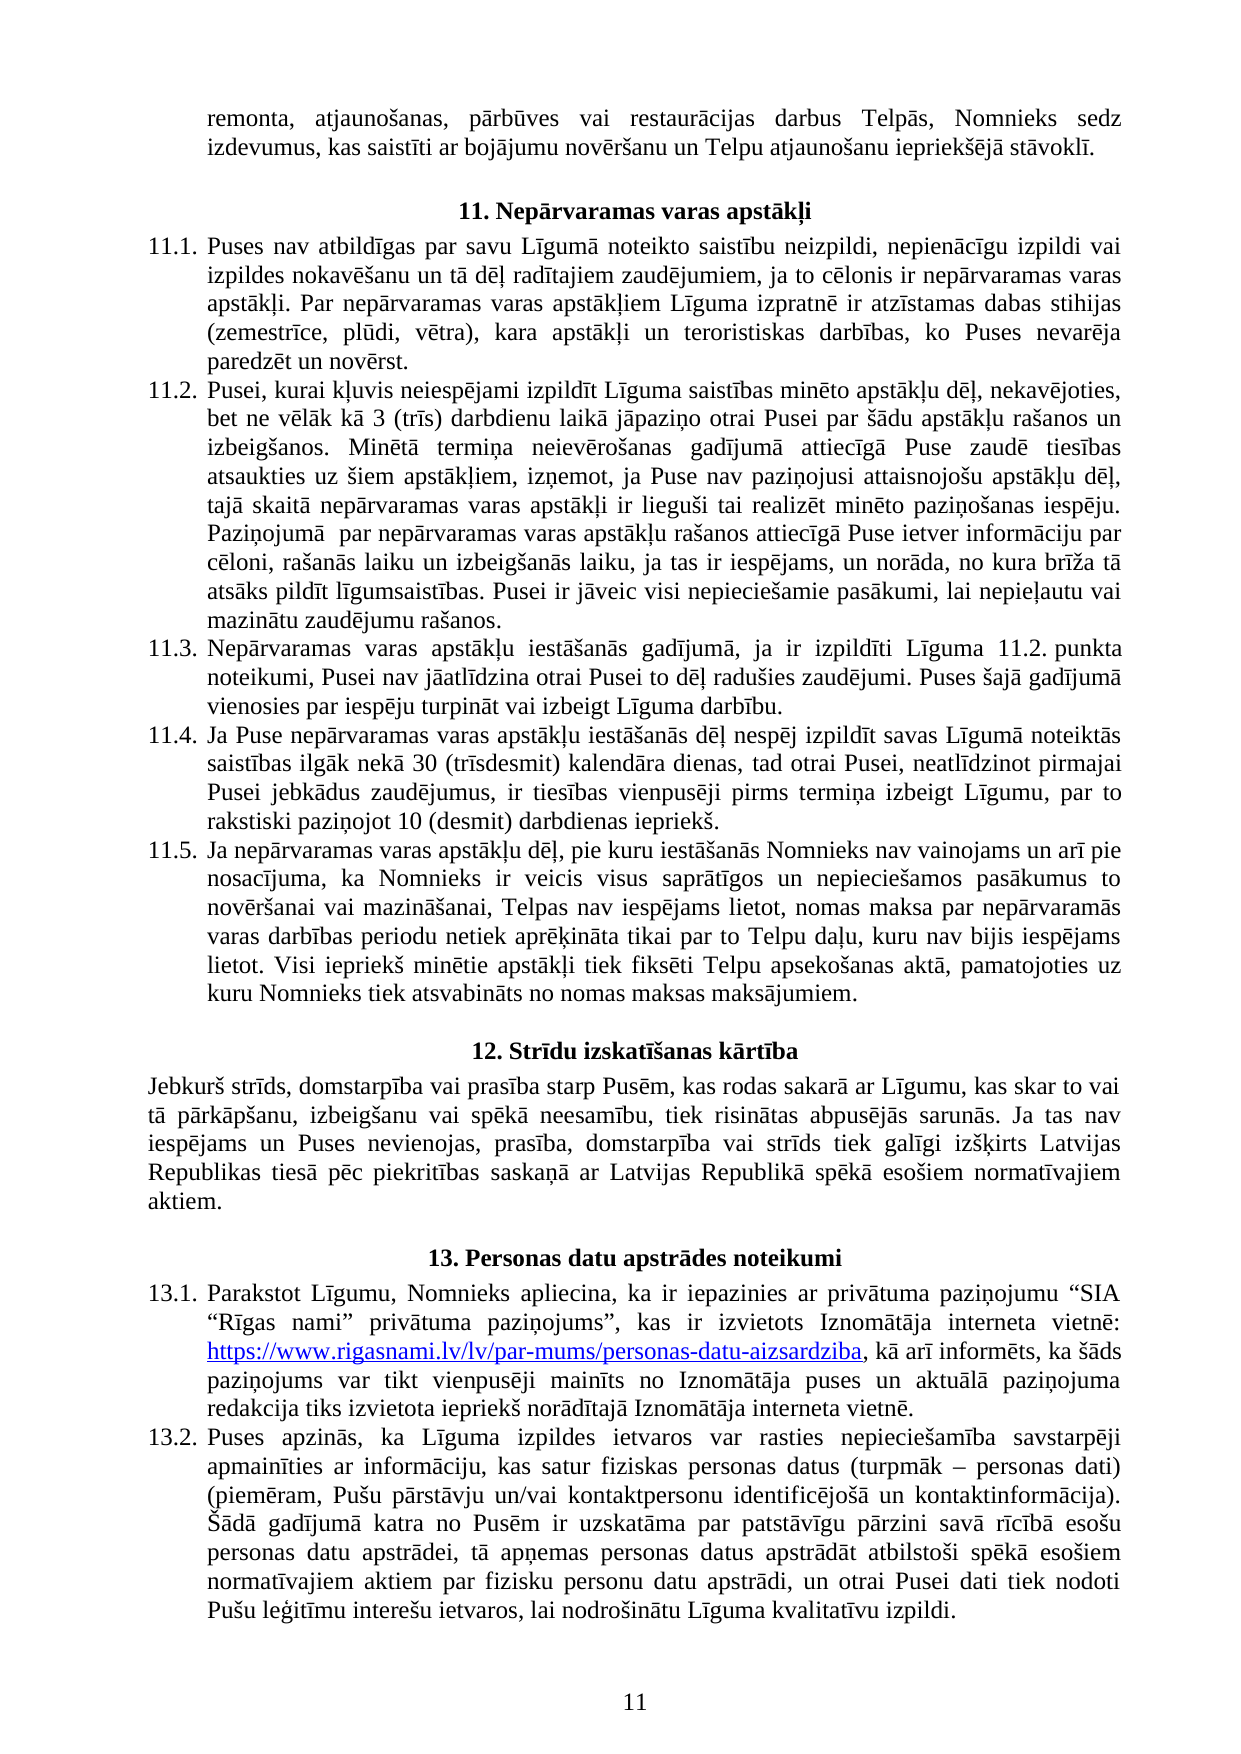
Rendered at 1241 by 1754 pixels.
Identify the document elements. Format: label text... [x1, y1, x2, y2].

list Parakstot Līgumu, Nomnieks apliecina, ka ir iepazinies ar privātuma paziņojumu “SIA “Rīgas nami” privātuma paziņojums”, kas ir izvietots Iznomātāja interneta vietnē: https://www.rigasnami.lv/lv/par-mums/personas-datu-aizsardziba, kā arī informēts, ka šāds paziņojums var tikt vienpusēji mainīts no Iznomātāja puses un aktuālā paziņojuma redakcija tiks izvietota iepriekš norādītajā Iznomātāja interneta vietnē. [148, 1278, 1122, 1422]
text Jebkurš strīds, domstarpība vai prasība starp Pusēm, kas rodas sakarā ar Līgumu, kas skar to vai tā pārkāpšanu, izbeigšanu vai spēkā neesamību, tiek risinātas abpusējās sarunās. Ja tas nav iespējams un Puses nevienojas, prasība, domstarpība vai strīds tiek galīgi izšķirts Latvijas Republikas tiesā pēc piekritības saskaņā ar Latvijas Republikā spēkā esošiem normatīvajiem aktiem. [148, 1071, 1122, 1215]
list Nepārvaramas varas apstākļu iestāšanās gadījumā, ja ir izpildīti Līguma 11.2. punkta noteikumi, Pusei nav jāatlīdzina otrai Pusei to dēļ radušies zaudējumi. Puses šajā gadījumā vienosies par iespēju turpināt vai izbeigt Līguma darbību. [148, 633, 1122, 720]
list Pusei, kurai kļuvis neiespējami izpildīt Līguma saistības minēto apstākļu dēļ, nekavējoties, bet ne vēlāk kā 3 (trīs) darbdienu laikā jāpaziņo otrai Pusei par šādu apstākļu rašanos un izbeigšanos. Minētā termiņa neievērošanas gadījumā attiecīgā Puse zaudē tiesības atsaukties uz šiem apstākļiem, izņemot, ja Puse nav paziņojusi attaisnojošu apstākļu dēļ, tajā skaitā nepārvaramas varas apstākļi ir lieguši tai realizēt minēto paziņošanas iespēju. Paziņojumā par nepārvaramas varas apstākļu rašanos attiecīgā Puse ietver informāciju par cēloni, rašanās laiku un izbeigšanās laiku, ja tas ir iespējams, un norāda, no kura brīža tā atsāks pildīt līgumsaistības. Pusei ir jāveic visi nepieciešamie pasākumi, lai nepieļautu vai mazinātu zaudējumu rašanos. [148, 375, 1122, 633]
list Nepārvaramas varas apstākļi [148, 196, 1122, 225]
list Puses nav atbildīgas par savu Līgumā noteikto saistību neizpildi, nepienācīgu izpildi vai izpildes nokavēšanu un tā dēļ radītajiem zaudējumiem, ja to cēlonis ir nepārvaramas varas apstākļi. Par nepārvaramas varas apstākļiem Līguma izpratnē ir atzīstamas dabas stihijas (zemestrīce, plūdi, vētra), kara apstākļi un teroristiskas darbības, ko Puses nevarēja paredzēt un novērst. [148, 231, 1122, 375]
list Strīdu izskatīšanas kārtība [148, 1036, 1122, 1065]
list Ja nepārvaramas varas apstākļu dēļ, pie kuru iestāšanās Nomnieks nav vainojams un arī pie nosacījuma, ka Nomnieks ir veicis visus saprātīgos un nepieciešamos pasākumus to novēršanai vai mazināšanai, Telpas nav iespējams lietot, nomas maksa par nepārvaramās varas darbības periodu netiek aprēķināta tikai par to Telpu daļu, kuru nav bijis iespējams lietot. Visi iepriekš minētie apstākļi tiek fiksēti Telpu apsekošanas aktā, pamatojoties uz kuru Nomnieks tiek atsvabināts no nomas maksas maksājumiem. [148, 835, 1122, 1007]
list Ja Puse nepārvaramas varas apstākļu iestāšanās dēļ nespēj izpildīt savas Līgumā noteiktās saistības ilgāk nekā 30 (trīsdesmit) kalendāra dienas, tad otrai Pusei, neatlīdzinot pirmajai Pusei jebkādus zaudējumus, ir tiesības vienpusēji pirms termiņa izbeigt Līgumu, par to rakstiski paziņojot 10 (desmit) darbdienas iepriekš. [148, 720, 1122, 835]
list Puses apzinās, ka Līguma izpildes ietvaros var rasties nepieciešamība savstarpēji apmainīties ar informāciju, kas satur fiziskas personas datus (turpmāk – personas dati) (piemēram, Pušu pārstāvju un/vai kontaktpersonu identificējošā un kontaktinformācija). Šādā gadījumā katra no Pusēm ir uzskatāma par patstāvīgu pārzini savā rīcībā esošu personas datu apstrādei, tā apņemas personas datus apstrādāt atbilstoši spēkā esošiem normatīvajiem aktiem par fizisku personu datu apstrādi, un otrai Pusei dati tiek nodoti Pušu leģitīmu interešu ietvaros, lai nodrošinātu Līguma kvalitatīvu izpildi. [148, 1422, 1122, 1623]
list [148, 103, 1122, 161]
list Personas datu apstrādes noteikumi [148, 1243, 1122, 1272]
